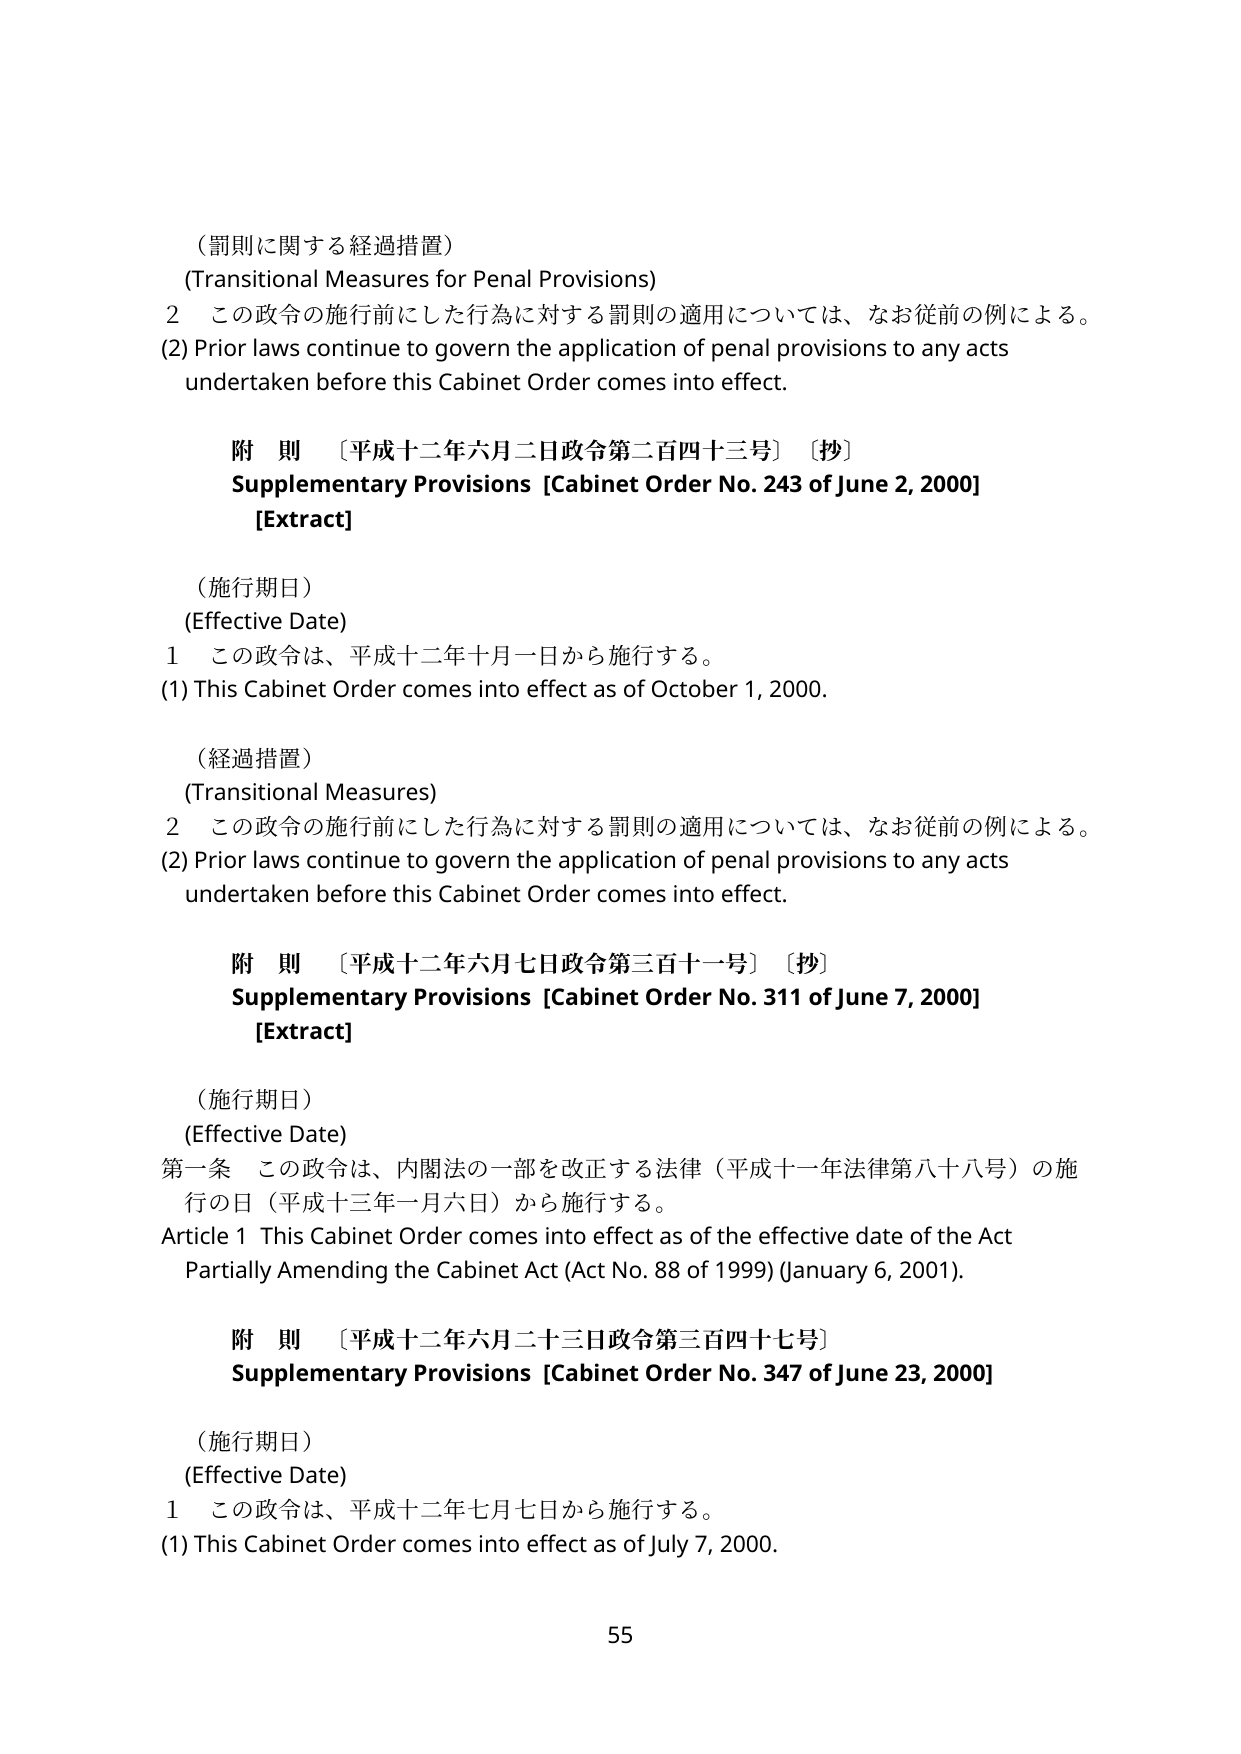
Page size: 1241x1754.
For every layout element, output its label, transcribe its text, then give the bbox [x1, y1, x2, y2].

text Article 1 This Cabinet Order comes into effect as of the effective date of the Act Partially Amending the Cabinet Act (Act No. 88 of 1999) (January 6, 2001). [161, 1219, 1079, 1287]
text (1) This Cabinet Order comes into effect as of July 7, 2000. [161, 1526, 1079, 1560]
text １ この政令は、平成十二年七月七日から施行する。 [161, 1492, 1079, 1526]
text Supplementary Provisions [Cabinet Order No. 347 of June 23, 2000] [230, 1355, 1079, 1389]
text （施行期日） [184, 1082, 1079, 1116]
text (2) Prior laws continue to govern the application of penal provisions to any acts undertaken before this Cabinet Order comes into effect. [161, 843, 1079, 911]
text ２ この政令の施行前にした行為に対する罰則の適用については、なお従前の例による。 [161, 296, 1079, 330]
text １ この政令は、平成十二年十月一日から施行する。 [161, 638, 1079, 672]
text 附 則 〔平成十二年六月二日政令第二百四十三号〕〔抄〕 [230, 433, 1079, 467]
text Supplementary Provisions [Cabinet Order No. 243 of June 2, 2000] [Extract] [230, 467, 1079, 535]
text （施行期日） [184, 1424, 1079, 1458]
text （施行期日） [184, 569, 1079, 604]
text （経過措置） [184, 740, 1079, 774]
text 附 則 〔平成十二年六月七日政令第三百十一号〕〔抄〕 [230, 945, 1079, 979]
text （罰則に関する経過措置） [184, 228, 1079, 262]
text (1) This Cabinet Order comes into effect as of October 1, 2000. [161, 672, 1079, 706]
text (Effective Date) [184, 1116, 1079, 1150]
text 附 則 〔平成十二年六月二十三日政令第三百四十七号〕 [230, 1321, 1079, 1355]
text Supplementary Provisions [Cabinet Order No. 311 of June 7, 2000] [Extract] [230, 979, 1079, 1048]
text (Effective Date) [184, 604, 1079, 638]
text 第一条 この政令は、内閣法の一部を改正する法律（平成十一年法律第八十八号）の施行の日（平成十三年一月六日）から施行する。 [161, 1150, 1079, 1219]
text ２ この政令の施行前にした行為に対する罰則の適用については、なお従前の例による。 [161, 809, 1079, 843]
text (2) Prior laws continue to govern the application of penal provisions to any acts undertaken before this Cabinet Order comes into effect. [161, 330, 1079, 399]
text (Transitional Measures for Penal Provisions) [184, 262, 1079, 296]
text (Effective Date) [184, 1458, 1079, 1492]
text (Transitional Measures) [184, 774, 1079, 809]
